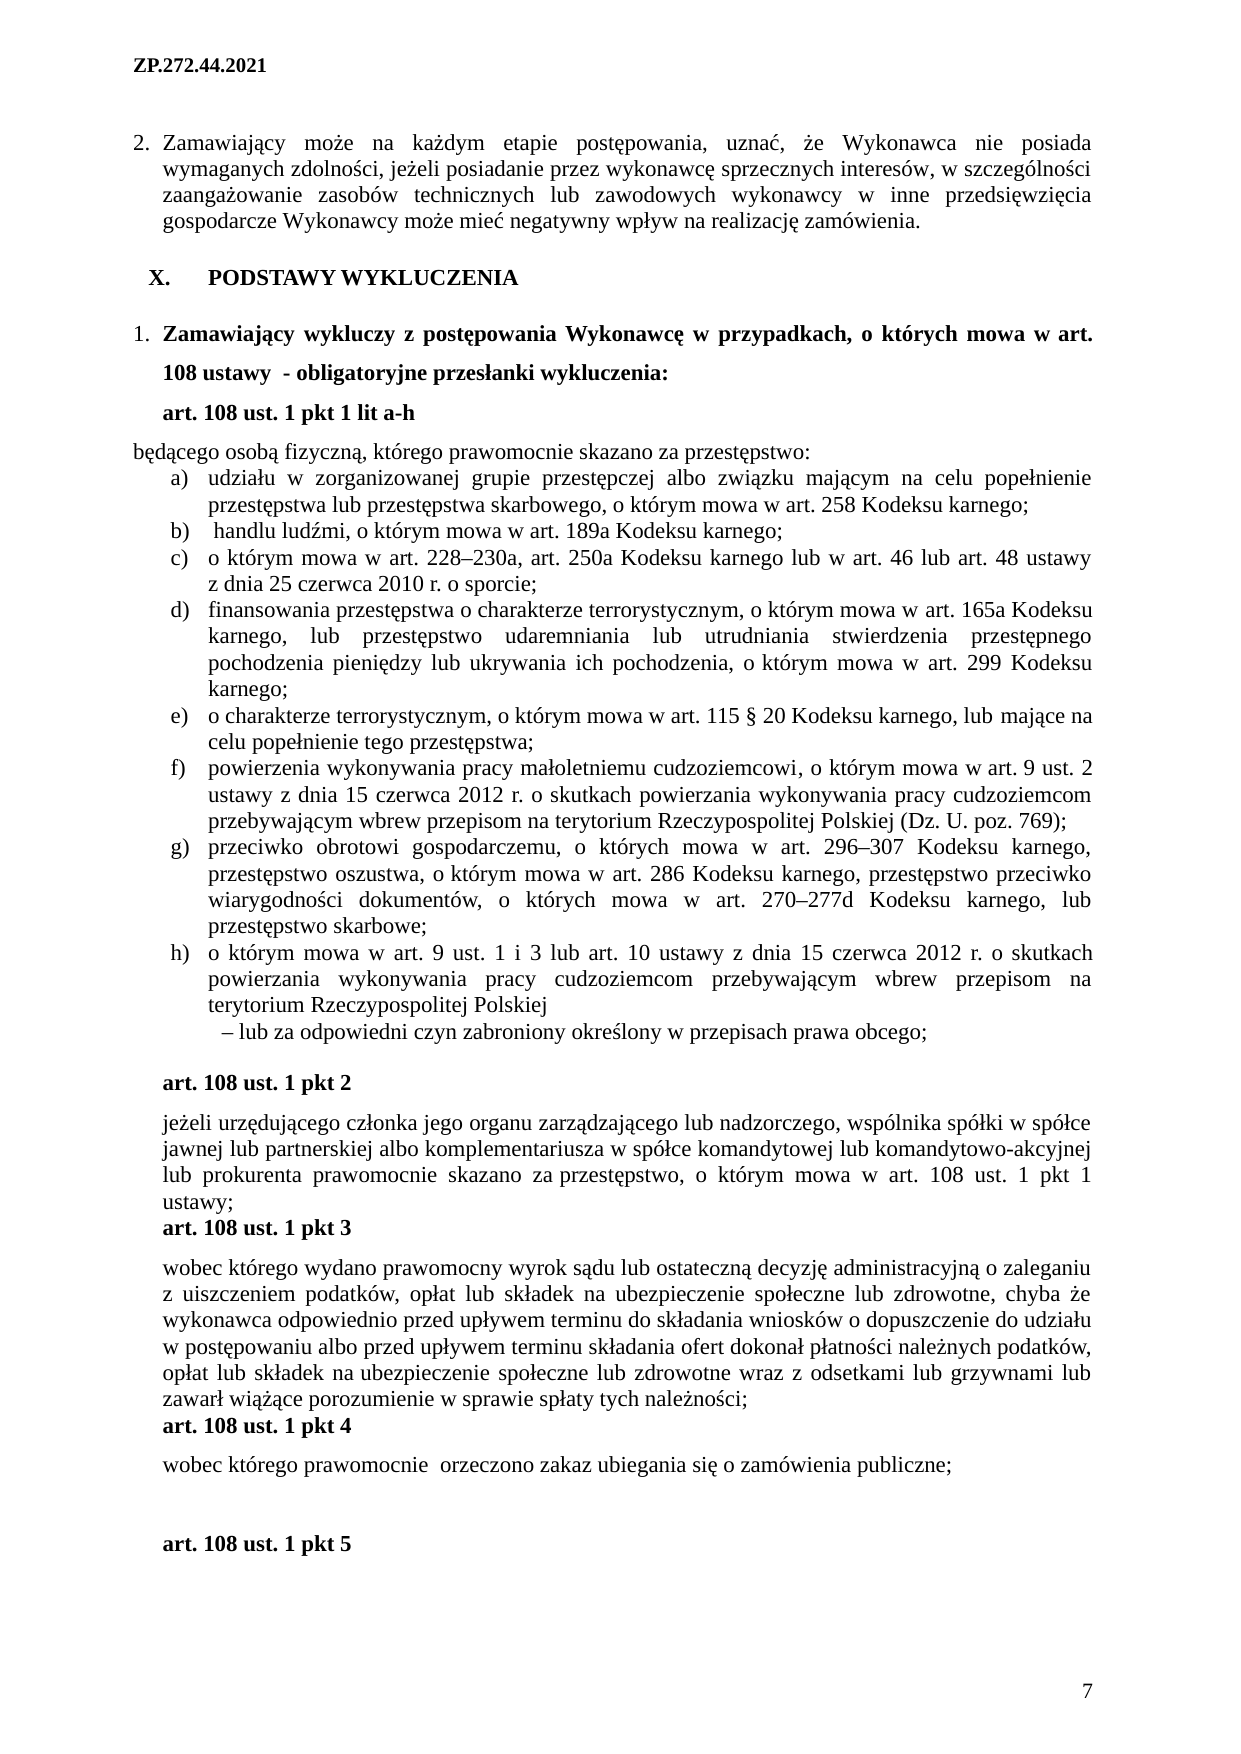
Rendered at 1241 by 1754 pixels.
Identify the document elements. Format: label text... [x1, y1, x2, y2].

list udziału w zorganizowanej grupie przestępczej albo związku mającym na celu popełnienie przestępstwa lub przestępstwa skarbowego, o którym mowa w art. 258 Kodeksu karnego; [170, 464, 1093, 517]
list o którym mowa w art. 228–230a, art. 250a Kodeksu karnego lub w art. 46 lub art. 48 ustawy z dnia 25 czerwca 2010 r. o sporcie; [170, 543, 1093, 596]
text art. 108 ust. 1 pkt 2 [162, 1069, 1093, 1096]
text jeżeli urzędującego członka jego organu zarządzającego lub nadzorczego, wspólnika spółki w spółce jawnej lub partnerskiej albo komplementariusza w spółce komandytowej lub komandytowo-akcyjnej lub prokurenta prawomocnie skazano za przestępstwo, o którym mowa w art. 108 ust. 1 pkt 1 ustawy; [162, 1109, 1093, 1214]
text art. 108 ust. 1 pkt 1 lit a-h [162, 399, 1093, 425]
text art. 108 ust. 1 pkt 4 [162, 1412, 1093, 1438]
text – lub za odpowiedni czyn zabroniony określony w przepisach prawa obcego; [222, 1018, 1093, 1044]
list Zamawiający może na każdym etapie postępowania, uznać, że Wykonawca nie posiada wymaganych zdolności, jeżeli posiadanie przez wykonawcę sprzecznych interesów, w szczególności zaangażowanie zasobów technicznych lub zawodowych wykonawcy w inne przedsięwzięcia gospodarcze Wykonawcy może mieć negatywny wpływ na realizację zamówienia. [133, 128, 1093, 234]
text wobec którego wydano prawomocny wyrok sądu lub ostateczną decyzję administracyjną o zaleganiu z uiszczeniem podatków, opłat lub składek na ubezpieczenie społeczne lub zdrowotne, chyba że wykonawca odpowiednio przed upływem terminu do składania wniosków o dopuszczenie do udziału w postępowaniu albo przed upływem terminu składania ofert dokonał płatności należnych podatków, opłat lub składek na ubezpieczenie społeczne lub zdrowotne wraz z odsetkami lub grzywnami lub zawarł wiążące porozumienie w sprawie spłaty tych należności; [162, 1254, 1093, 1412]
text będącego osobą fizyczną, którego prawomocnie skazano za przestępstwo: [133, 438, 1093, 464]
list PODSTAWY WYKLUCZENIA [170, 264, 1093, 290]
list o którym mowa w art. 9 ust. 1 i 3 lub art. 10 ustawy z dnia 15 czerwca 2012 r. o skutkach powierzania wykonywania pracy cudzoziemcom przebywającym wbrew przepisom na terytorium Rzeczypospolitej Polskiej [170, 939, 1093, 1018]
list przeciwko obrotowi gospodarczemu, o których mowa w art. 296–307 Kodeksu karnego, przestępstwo oszustwa, o którym mowa w art. 286 Kodeksu karnego, przestępstwo przeciwko wiarygodności dokumentów, o których mowa w art. 270–277d Kodeksu karnego, lub przestępstwo skarbowe; [170, 833, 1093, 939]
text art. 108 ust. 1 pkt 3 [162, 1214, 1093, 1241]
list finansowania przestępstwa o charakterze terrorystycznym, o którym mowa w art. 165a Kodeksu karnego, lub przestępstwo udaremniania lub utrudniania stwierdzenia przestępnego pochodzenia pieniędzy lub ukrywania ich pochodzenia, o którym mowa w art. 299 Kodeksu karnego; [170, 596, 1093, 702]
list handlu ludźmi, o którym mowa w art. 189a Kodeksu karnego; [170, 517, 1093, 543]
list Zamawiający wykluczy z postępowania Wykonawcę w przypadkach, o których mowa w art. 108 ustawy - obligatoryjne przesłanki wykluczenia: [133, 320, 1093, 386]
text art. 108 ust. 1 pkt 5 [162, 1491, 1093, 1557]
list o charakterze terrorystycznym, o którym mowa w art. 115 § 20 Kodeksu karnego, lub mające na celu popełnienie tego przestępstwa; [170, 702, 1093, 754]
text wobec którego prawomocnie orzeczono zakaz ubiegania się o zamówienia publiczne; [162, 1451, 1093, 1478]
list powierzenia wykonywania pracy małoletniemu cudzoziemcowi, o którym mowa w art. 9 ust. 2 ustawy z dnia 15 czerwca 2012 r. o skutkach powierzania wykonywania pracy cudzoziemcom przebywającym wbrew przepisom na terytorium Rzeczypospolitej Polskiej (Dz. U. poz. 769); [170, 754, 1093, 833]
